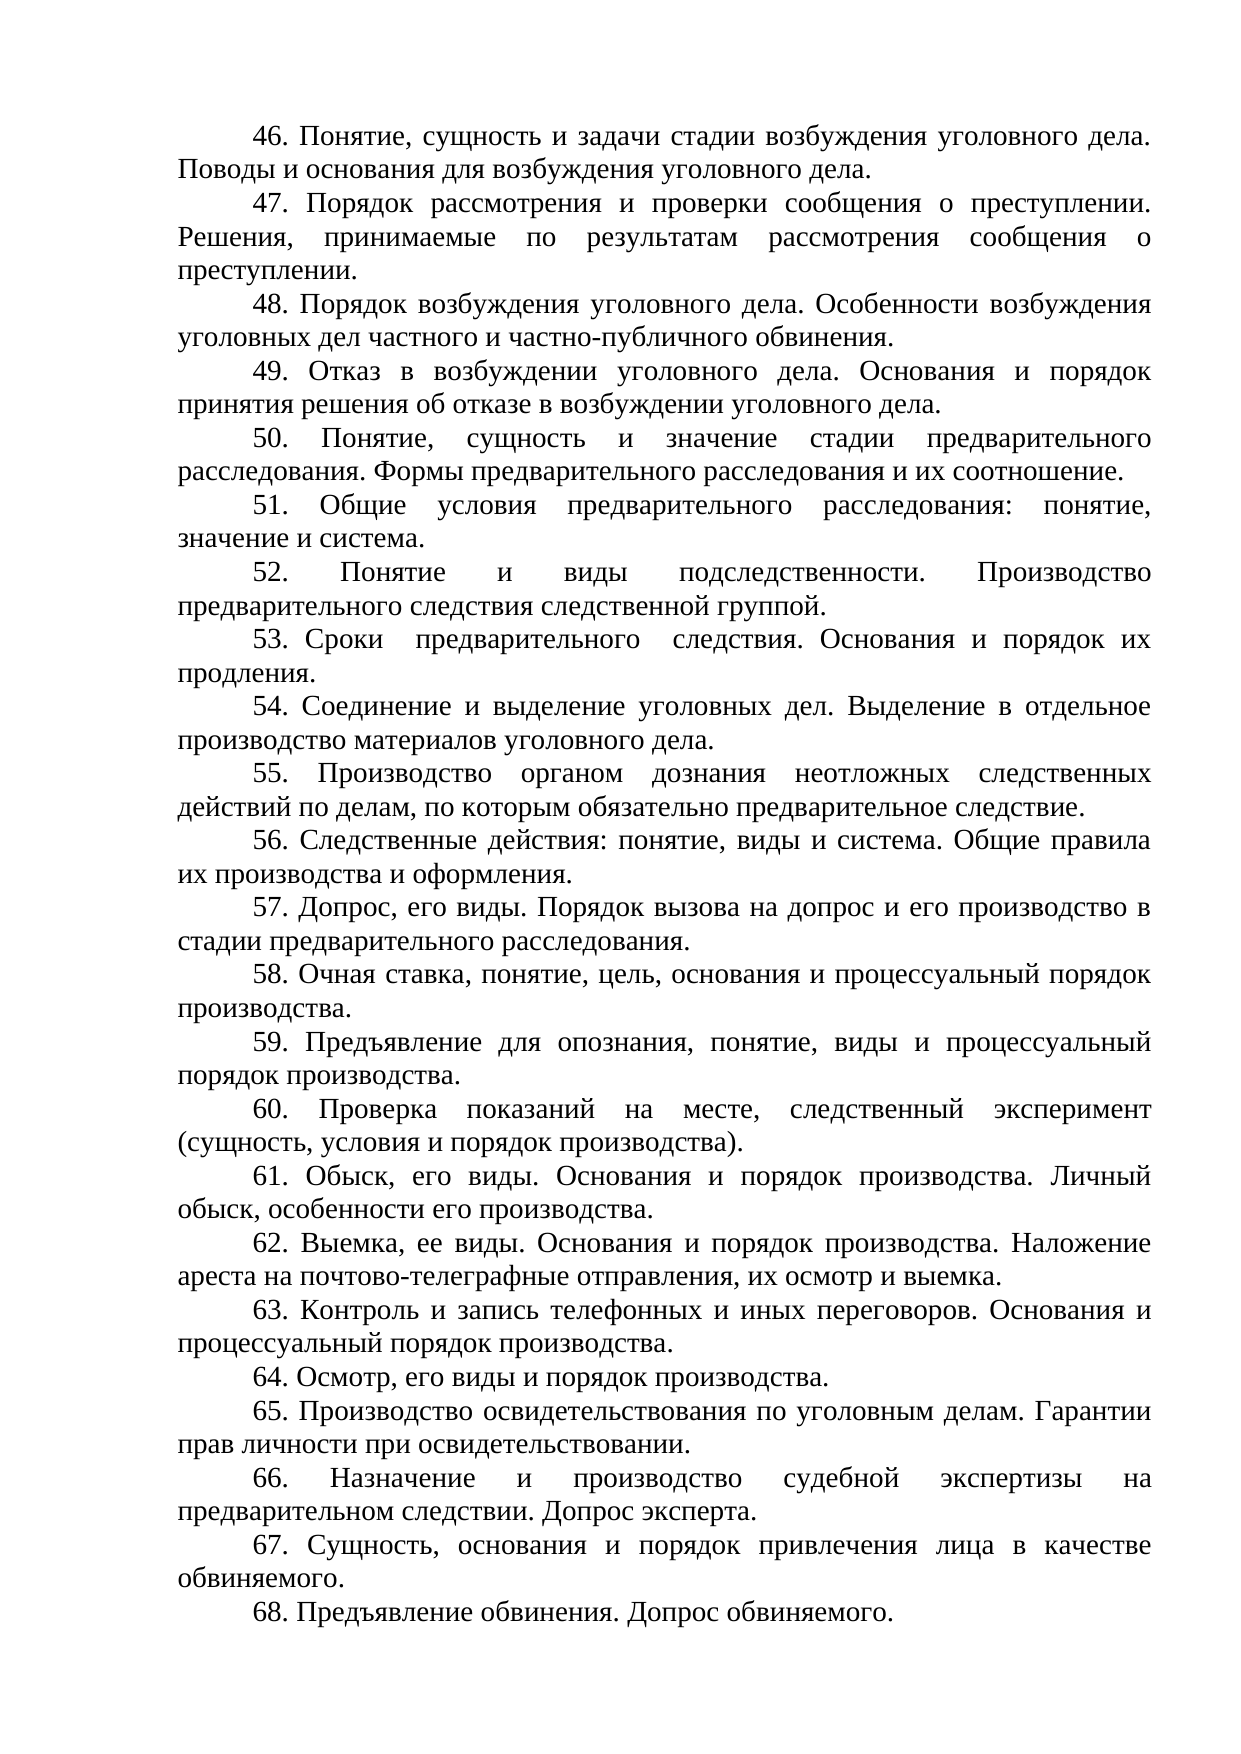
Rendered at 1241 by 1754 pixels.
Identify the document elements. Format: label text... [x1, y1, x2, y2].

text 67. Сущность, основания и порядок привлечения лица в качестве обвиняемого. [177, 1527, 1152, 1594]
text 61. Обыск, его виды. Основания и порядок производства. Личный обыск, особенности его производства. [177, 1158, 1152, 1225]
text 58. Очная ставка, понятие, цель, основания и процессуальный порядок производства. [177, 957, 1152, 1024]
text 53. Сроки предварительного следствия. Основания и порядок их продления. [177, 621, 1152, 688]
text 62. Выемка, ее виды. Основания и порядок производства. Наложение ареста на почтово-телеграфные отправления, их осмотр и выемка. [177, 1225, 1152, 1292]
text 63. Контроль и запись телефонных и иных переговоров. Основания и процессуальный порядок производства. [177, 1292, 1152, 1359]
text 48. Порядок возбуждения уголовного дела. Особенности возбуждения уголовных дел частного и частно-публичного обвинения. [177, 286, 1152, 353]
text 57. Допрос, его виды. Порядок вызова на допрос и его производство в стадии предварительного расследования. [177, 889, 1152, 957]
text 66. Назначение и производство судебной экспертизы на предварительном следствии. Допрос эксперта. [177, 1460, 1152, 1527]
text 60. Проверка показаний на месте, следственный эксперимент (сущность, условия и порядок производства). [177, 1091, 1152, 1158]
text 64. Осмотр, его виды и порядок производства. [177, 1359, 1152, 1393]
text 55. Производство органом дознания неотложных следственных действий по делам, по которым обязательно предварительное следствие. [177, 755, 1152, 822]
text 56. Следственные действия: понятие, виды и система. Общие правила их производства и оформления. [177, 822, 1152, 889]
text 49. Отказ в возбуждении уголовного дела. Основания и порядок принятия решения об отказе в возбуждении уголовного дела. [177, 353, 1152, 420]
text 68. Предъявление обвинения. Допрос обвиняемого. [177, 1594, 1152, 1627]
text 59. Предъявление для опознания, понятие, виды и процессуальный порядок производства. [177, 1024, 1152, 1091]
text 51. Общие условия предварительного расследования: понятие, значение и система. [177, 487, 1152, 554]
text 52. Понятие и виды подследственности. Производство предварительного следствия следственной группой. [177, 554, 1152, 621]
text 50. Понятие, сущность и значение стадии предварительного расследования. Формы предварительного расследования и их соотношение. [177, 420, 1152, 487]
text 65. Производство освидетельствования по уголовным делам. Гарантии прав личности при освидетельствовании. [177, 1393, 1152, 1460]
text 54. Соединение и выделение уголовных дел. Выделение в отдельное производство материалов уголовного дела. [177, 688, 1152, 755]
text 47. Порядок рассмотрения и проверки сообщения о преступлении. Решения, принимаемые по результатам рассмотрения сообщения о преступлении. [177, 185, 1152, 286]
text 46. Понятие, сущность и задачи стадии возбуждения уголовного дела. Поводы и основания для возбуждения уголовного дела. [177, 118, 1152, 185]
